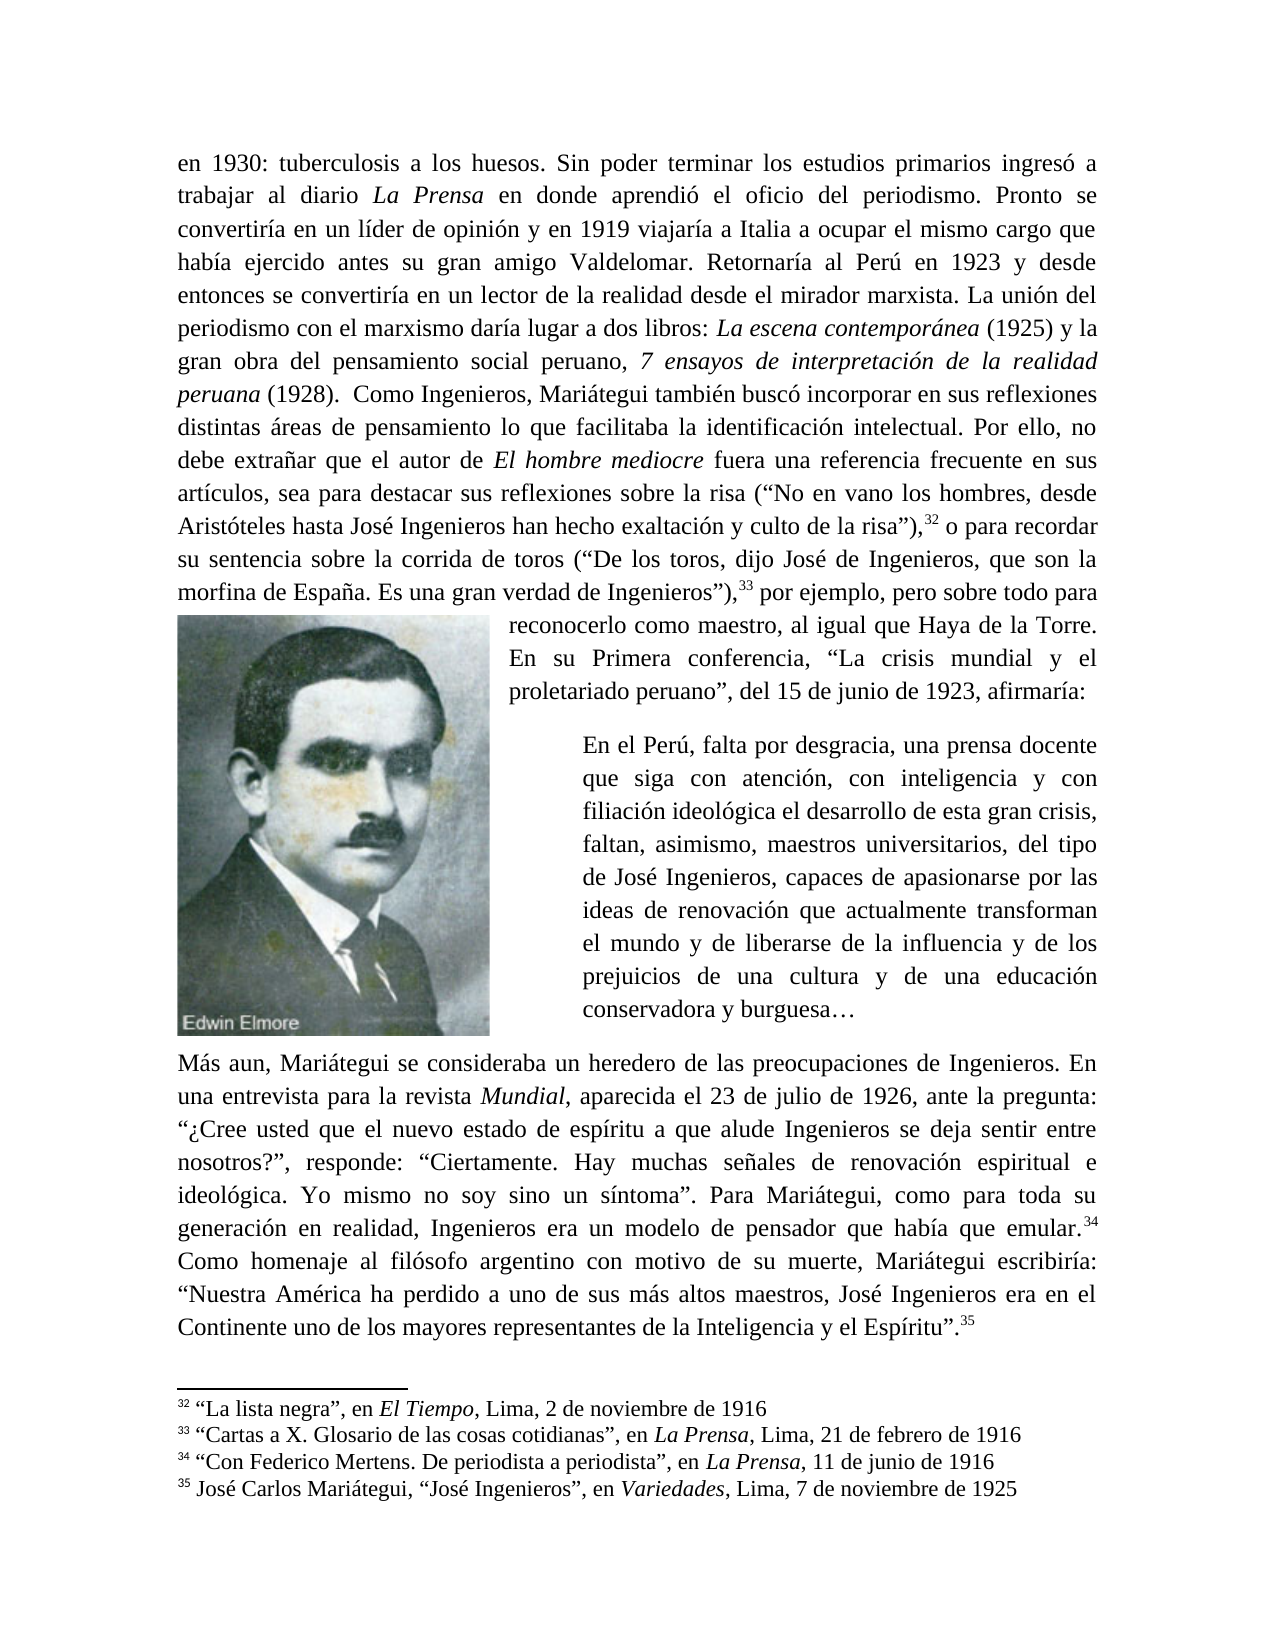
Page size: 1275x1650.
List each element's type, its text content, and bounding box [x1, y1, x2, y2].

picture [177, 615, 490, 1036]
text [177, 148, 1098, 705]
text Más aun, Mariátegui se consideraba un heredero de las preocupaciones de Ingenieros. En una entrevista para la revista Mundial, aparecida el 23 de julio de 1926, ante la pregunta: “¿Cree usted que el nuevo estado de espíritu a que alude Ingenieros se deja sentir entre nosotros?”, responde: “Ciertamente. Hay muchas señales de renovación espiritual e ideológica. Yo mismo no soy sino un síntoma”. Para Mariátegui, como para toda su generación en realidad, Ingenieros era un modelo de pensador que había que emular. Como homenaje al filósofo argentino con motivo de su muerte, Mariátegui escribiría: “Nuestra América ha perdido a uno de sus más altos maestros, José Ingenieros era en el Continente uno de los mayores representantes de la Inteligencia y el Espíritu”. [177, 1048, 1098, 1341]
text En el Perú, falta por desgracia, una prensa docente que siga con atención, con inteligencia y con filiación ideológica el desarrollo de esta gran crisis, faltan, asimismo, maestros universitarios, del tipo de José Ingenieros, capaces de apasionarse por las ideas de renovación que actualmente transforman el mundo y de liberarse de la influencia y de los prejuicios de una cultura y de una educación conservadora y burguesa… [490, 730, 1098, 1023]
